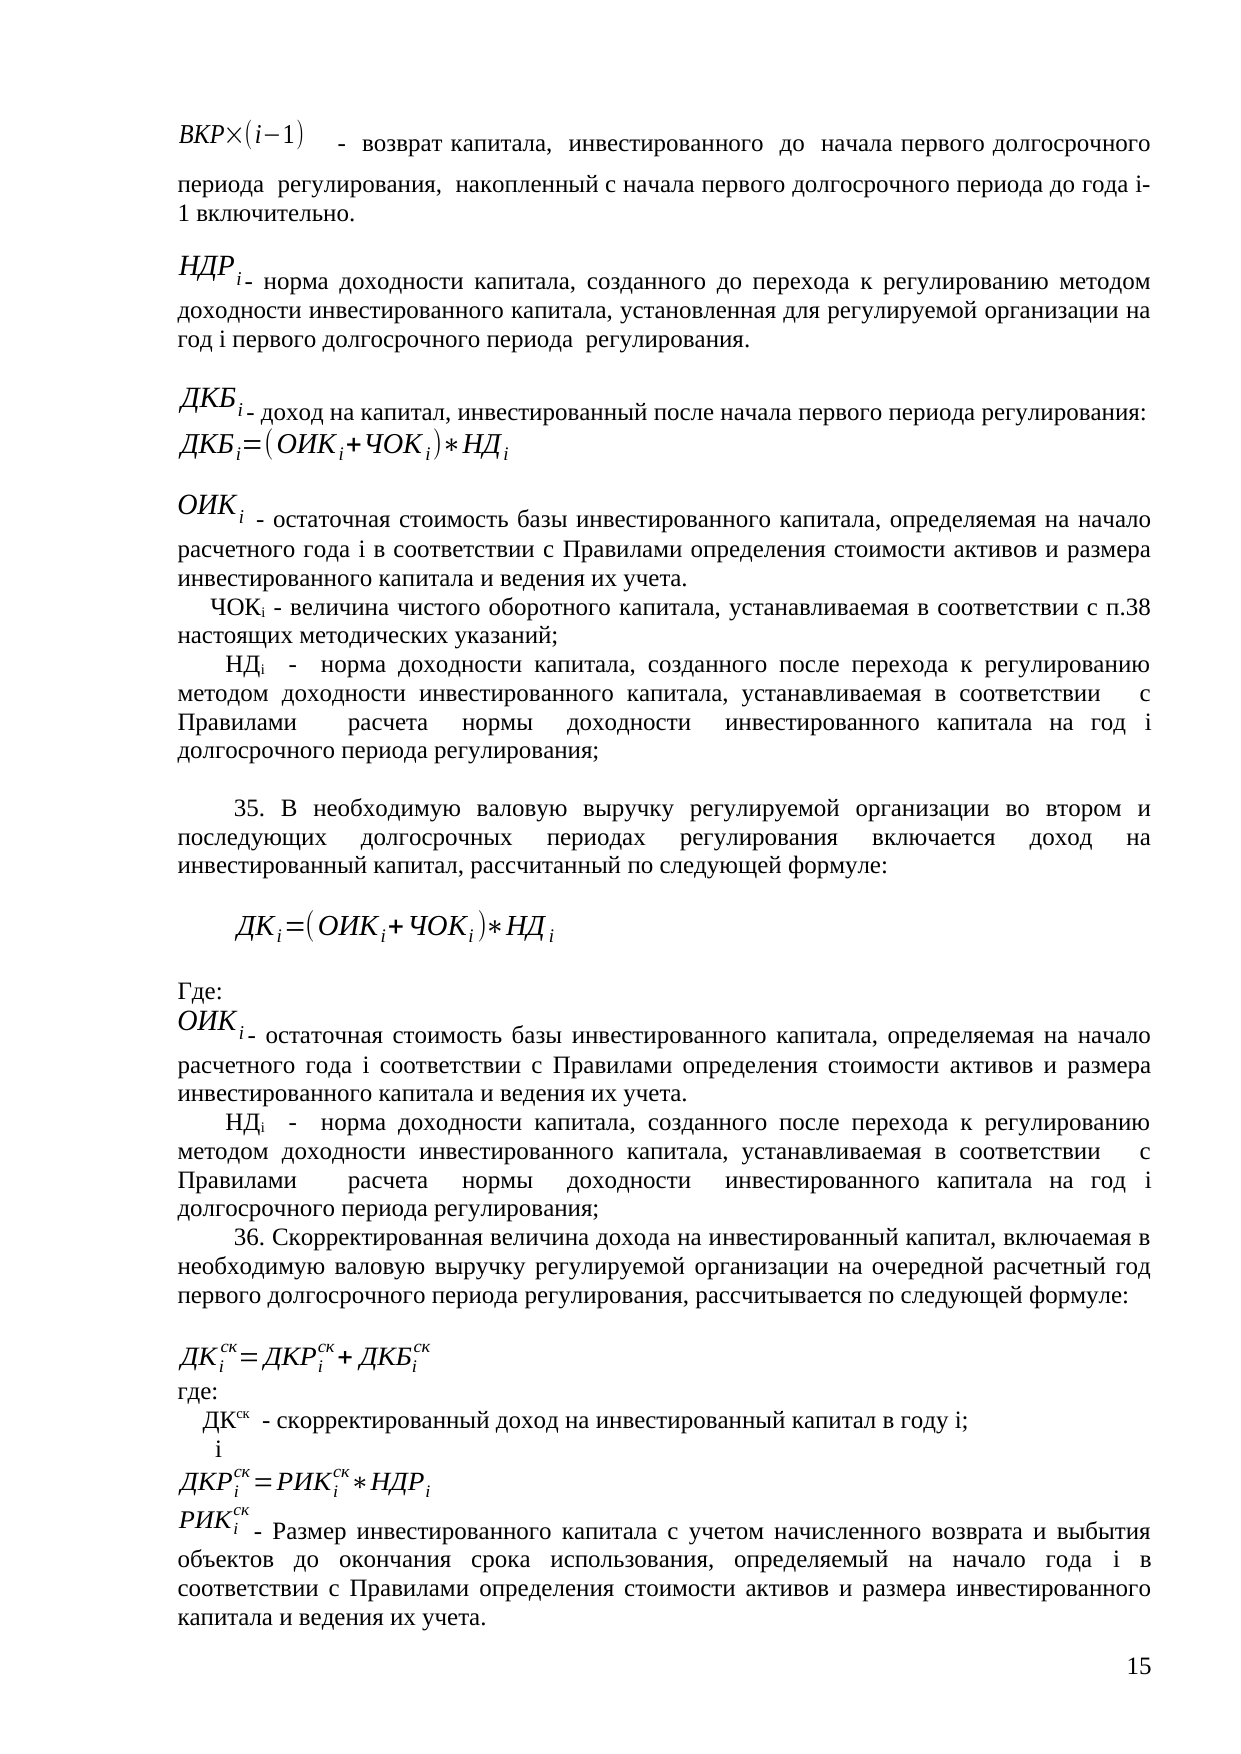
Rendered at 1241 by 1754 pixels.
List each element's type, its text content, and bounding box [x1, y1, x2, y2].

text 35. В необходимую валовую выручку регулируемой организации во втором и последующих долгосрочных периодах регулирования включается доход на инвестированный капитал, рассчитанный по следующей формуле: [177, 793, 1152, 879]
text Где: [177, 976, 1152, 1004]
text - норма доходности капитала, созданного до перехода к регулированию методом доходности инвестированного капитала, установленная для регулируемой организации на год i первого долгосрочного периода регулирования. [177, 250, 1152, 353]
text - остаточная стоимость базы инвестированного капитала, определяемая на начало расчетного года i соответствии с Правилами определения стоимости активов и размера инвестированного капитала и ведения их учета. [177, 1004, 1152, 1107]
text - доход на капитал, инвестированный после начала первого периода регулирования: [177, 382, 1152, 426]
text - Размер инвестированного капитала с учетом начисленного возврата и выбытия объектов до окончания срока использования, определяемый на начало года i в соответствии с Правилами определения стоимости активов и размера инвестированного капитала и ведения их учета. [177, 1502, 1152, 1631]
text - остаточная стоимость базы инвестированного капитала, определяемая на начало расчетного года i в соответствии с Правилами определения стоимости активов и размера инвестированного капитала и ведения их учета. [177, 489, 1152, 592]
text i [177, 1434, 1152, 1463]
text где: [177, 1376, 1152, 1405]
text НДi - норма доходности капитала, созданного после перехода к регулированию методом доходности инвестированного капитала, устанавливаемая в соответствии с Правилами расчета нормы доходности инвестированного капитала на год i долгосрочного периода регулирования; [177, 649, 1152, 764]
text ДКск - скорректированный доход на инвестированный капитал в году i; [177, 1405, 1152, 1434]
text ЧОКi - величина чистого оборотного капитала, устанавливаемая в соответствии с п.38 настоящих методических указаний; [177, 592, 1152, 649]
text НДi - норма доходности капитала, созданного после перехода к регулированию методом доходности инвестированного капитала, устанавливаемая в соответствии с Правилами расчета нормы доходности инвестированного капитала на год i долгосрочного периода регулирования; [177, 1107, 1152, 1222]
text 36. Скорректированная величина дохода на инвестированный капитал, включаемая в необходимую валовую выручку регулируемой организации на очередной расчетный год первого долгосрочного периода регулирования, рассчитывается по следующей формуле: [177, 1222, 1152, 1308]
text - возврат капитала, инвестированного до начала первого долгосрочного периода регулирования, накопленный с начала первого долгосрочного периода до года i-1 включительно. [177, 118, 1152, 226]
